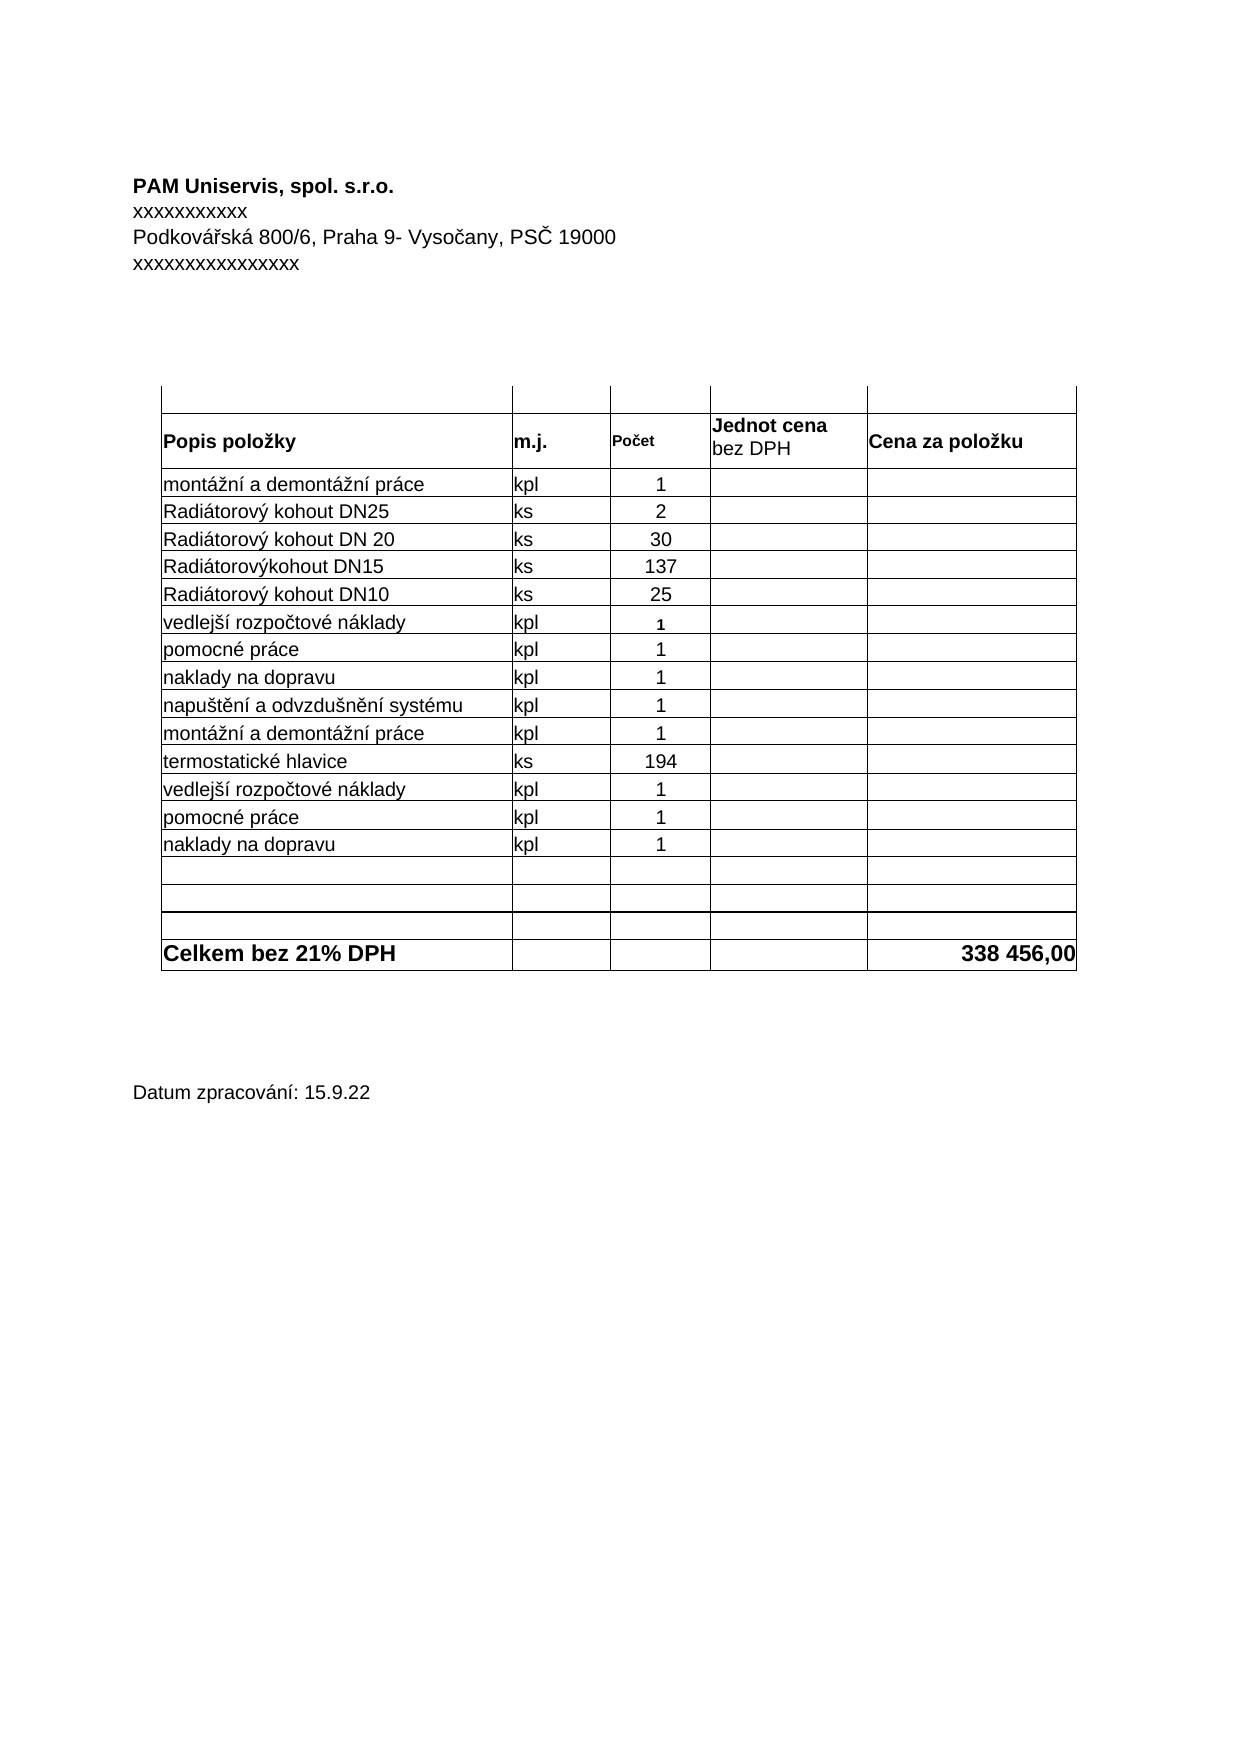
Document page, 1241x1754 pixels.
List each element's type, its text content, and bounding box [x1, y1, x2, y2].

table_cell kpl [513, 662, 610, 689]
table_cell [513, 885, 610, 911]
table_header [513, 386, 610, 413]
table_cell [711, 551, 867, 578]
table_cell kpl [513, 718, 610, 744]
table_cell 1 [611, 634, 710, 661]
table_cell [711, 774, 867, 800]
table_cell [513, 857, 610, 883]
table_cell [611, 885, 710, 911]
table_cell 1 [611, 718, 710, 744]
table_cell Radiátorovýkohout DN15 [162, 551, 512, 578]
table_cell [162, 885, 512, 911]
table_cell [711, 634, 867, 661]
table_cell [868, 497, 1076, 523]
table_cell kpl [513, 469, 610, 496]
table_cell [711, 745, 867, 772]
table_cell [711, 913, 867, 938]
table_cell montážní a demontážní práce [162, 718, 512, 744]
table_cell kpl [513, 830, 610, 856]
table_cell [868, 718, 1076, 744]
table_cell kpl [513, 634, 610, 661]
table_cell [711, 469, 867, 496]
table_cell 1 [611, 690, 710, 717]
table_cell [711, 830, 867, 856]
table_cell ks [513, 551, 610, 578]
table_cell kpl [513, 774, 610, 800]
table_cell 1 [611, 774, 710, 800]
table_cell Jednot cena bez DPH [711, 414, 867, 468]
table_cell [711, 606, 867, 633]
table_cell [711, 497, 867, 523]
table_cell [711, 662, 867, 689]
table_cell 338 456,00 [868, 940, 1076, 969]
table_cell [868, 913, 1076, 938]
table_cell [711, 857, 867, 883]
table_cell [711, 524, 867, 550]
table_cell 1 [611, 606, 710, 633]
table_header [162, 386, 512, 413]
table_cell [162, 857, 512, 883]
table_cell [868, 662, 1076, 689]
table_cell [711, 801, 867, 828]
table_cell Počet [611, 414, 710, 468]
table_cell [162, 913, 512, 938]
table_cell ks [513, 745, 610, 772]
table_cell 137 [611, 551, 710, 578]
table_cell [868, 634, 1076, 661]
table_cell [513, 940, 610, 969]
table_header [611, 386, 710, 413]
table_cell [868, 885, 1076, 911]
table_cell Cena za položku [868, 414, 1076, 468]
table_cell [711, 940, 867, 969]
table_cell montážní a demontážní práce [162, 469, 512, 496]
table_cell Popis položky [162, 414, 512, 468]
table_cell [868, 551, 1076, 578]
table_cell [868, 579, 1076, 605]
table_cell Celkem bez 21% DPH [162, 940, 512, 969]
table_cell [868, 774, 1076, 800]
table_cell [711, 885, 867, 911]
table_cell pomocné práce [162, 801, 512, 828]
text PAM Uniservis, spol. s.r.o. [133, 173, 1106, 197]
table_cell 194 [611, 745, 710, 772]
table_header [868, 386, 1076, 413]
table_cell [711, 690, 867, 717]
table_cell [611, 940, 710, 969]
table_cell ks [513, 497, 610, 523]
table_cell [868, 606, 1076, 633]
table_cell [513, 913, 610, 938]
table_cell 1 [611, 662, 710, 689]
table_cell [868, 801, 1076, 828]
table_cell Radiátorový kohout DN 20 [162, 524, 512, 550]
table_cell 1 [611, 469, 710, 496]
text xxxxxxxxxxx [133, 199, 1106, 223]
table_cell [868, 857, 1076, 883]
text Datum zpracování: 15.9.22 [133, 1081, 1106, 1104]
table_cell kpl [513, 606, 610, 633]
table_cell [611, 913, 710, 938]
table_cell 1 [611, 830, 710, 856]
text Podkovářská 800/6, Praha 9- Vysočany, PSČ 19000 xxxxxxxxxxxxxxxx [133, 225, 668, 274]
table_cell [868, 830, 1076, 856]
table_cell 30 [611, 524, 710, 550]
table_cell naklady na dopravu [162, 830, 512, 856]
table_cell [868, 469, 1076, 496]
table_cell Radiátorový kohout DN25 [162, 497, 512, 523]
table_cell [711, 718, 867, 744]
table_cell pomocné práce [162, 634, 512, 661]
table_cell vedlejší rozpočtové náklady [162, 606, 512, 633]
table_cell kpl [513, 801, 610, 828]
table_cell naklady na dopravu [162, 662, 512, 689]
table_cell ks [513, 524, 610, 550]
table_cell [868, 524, 1076, 550]
table_cell [611, 857, 710, 883]
table_cell [868, 690, 1076, 717]
table_cell 2 [611, 497, 710, 523]
table_cell [711, 579, 867, 605]
table_cell [868, 745, 1076, 772]
table_cell Radiátorový kohout DN10 [162, 579, 512, 605]
table_cell kpl [513, 690, 610, 717]
table_cell 25 [611, 579, 710, 605]
table_header [711, 386, 867, 413]
table_cell napuštění a odvzdušnění systému [162, 690, 512, 717]
table_cell 1 [611, 801, 710, 828]
table_cell termostatické hlavice [162, 745, 512, 772]
table_cell vedlejší rozpočtové náklady [162, 774, 512, 800]
table_cell m.j. [513, 414, 610, 468]
table_cell ks [513, 579, 610, 605]
